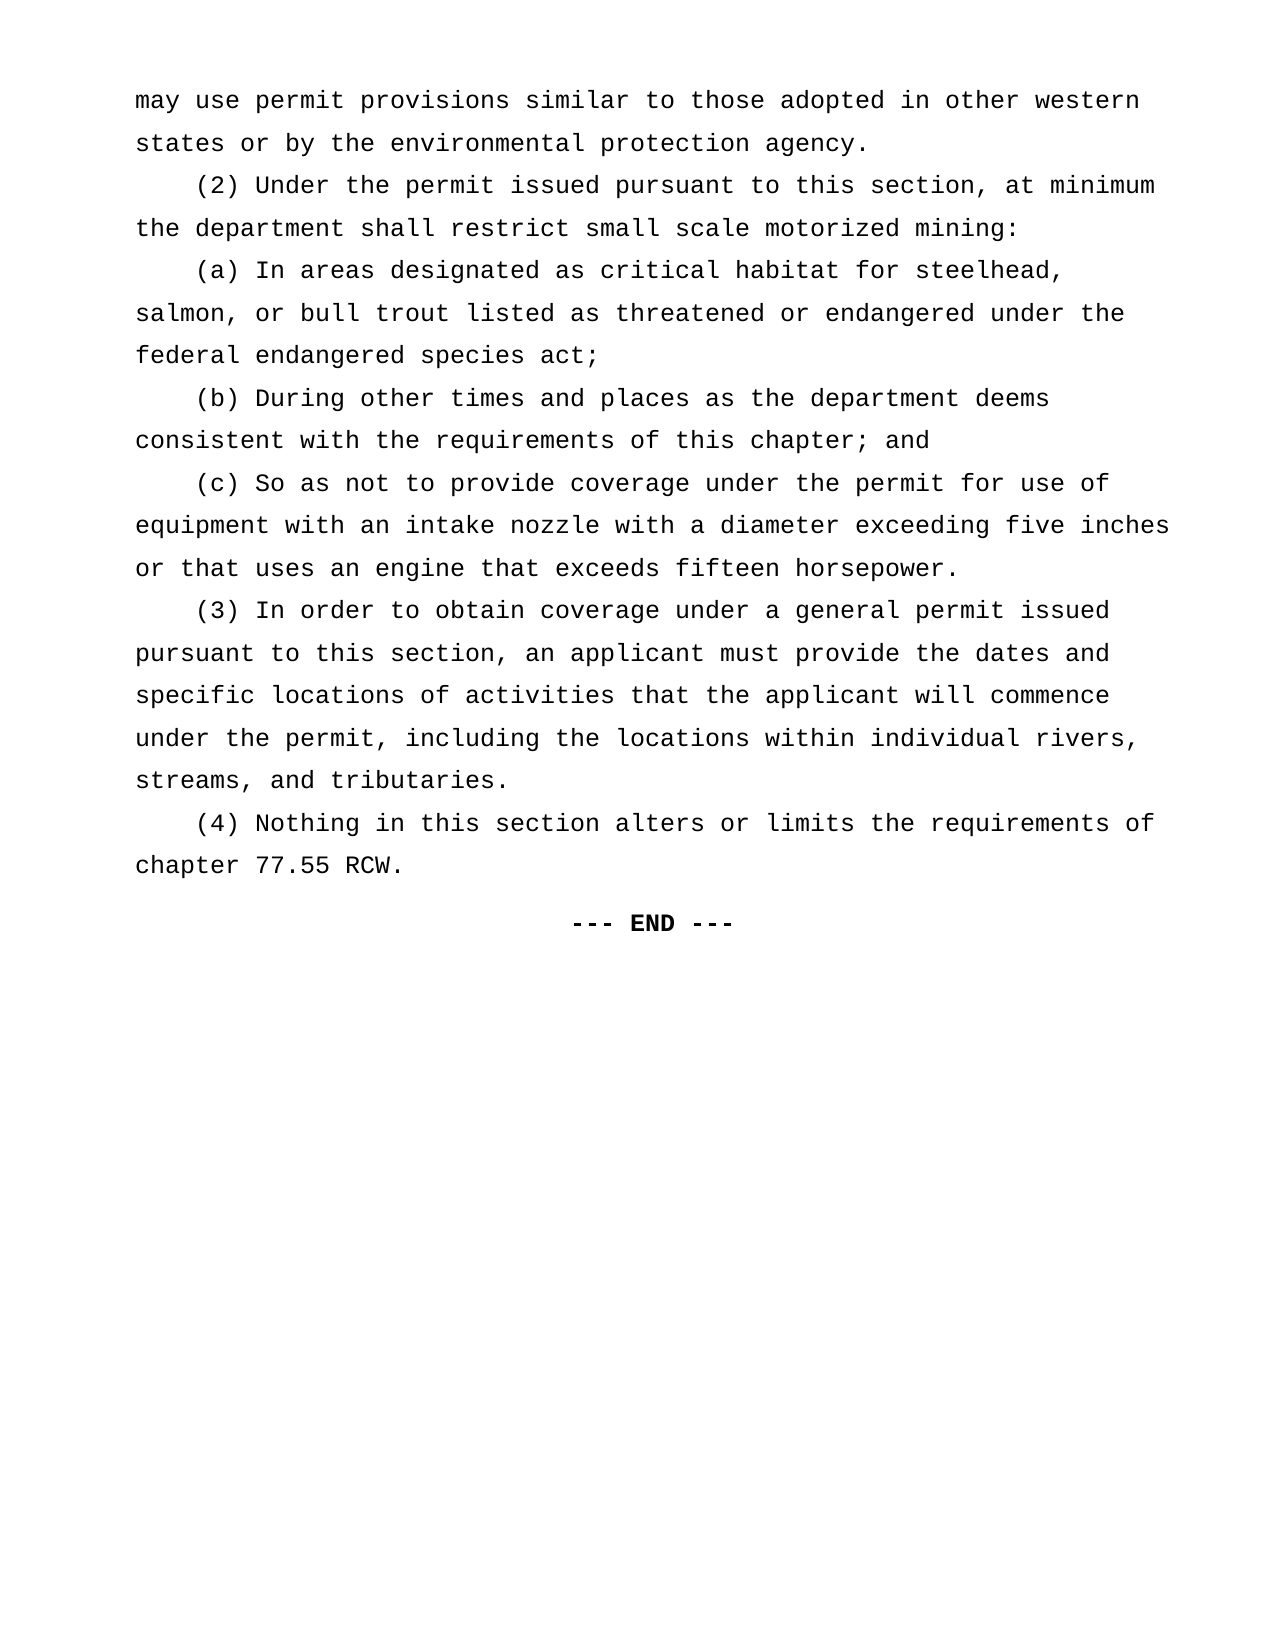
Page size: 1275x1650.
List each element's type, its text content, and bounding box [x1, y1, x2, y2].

text (3) In order to obtain coverage under a general permit issued pursuant to this section, an applicant must provide the dates and specific locations of activities that the applicant will commence under the permit, including the locations within individual rivers, streams, and tributaries. [135, 585, 1170, 797]
text (4) Nothing in this section alters or limits the requirements of chapter 77.55 RCW. [135, 797, 1170, 882]
text (2) Under the permit issued pursuant to this section, at minimum the department shall restrict small scale motorized mining: [135, 160, 1170, 245]
text (c) So as not to provide coverage under the permit for use of equipment with an intake nozzle with a diameter exceeding five inches or that uses an engine that exceeds fifteen horsepower. [135, 457, 1170, 585]
text (a) In areas designated as critical habitat for steelhead, salmon, or bull trout listed as threatened or endangered under the federal endangered species act; [135, 245, 1170, 372]
text (b) During other times and places as the department deems consistent with the requirements of this chapter; and [135, 372, 1170, 457]
text --- END --- [135, 911, 1170, 939]
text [135, 75, 1170, 160]
